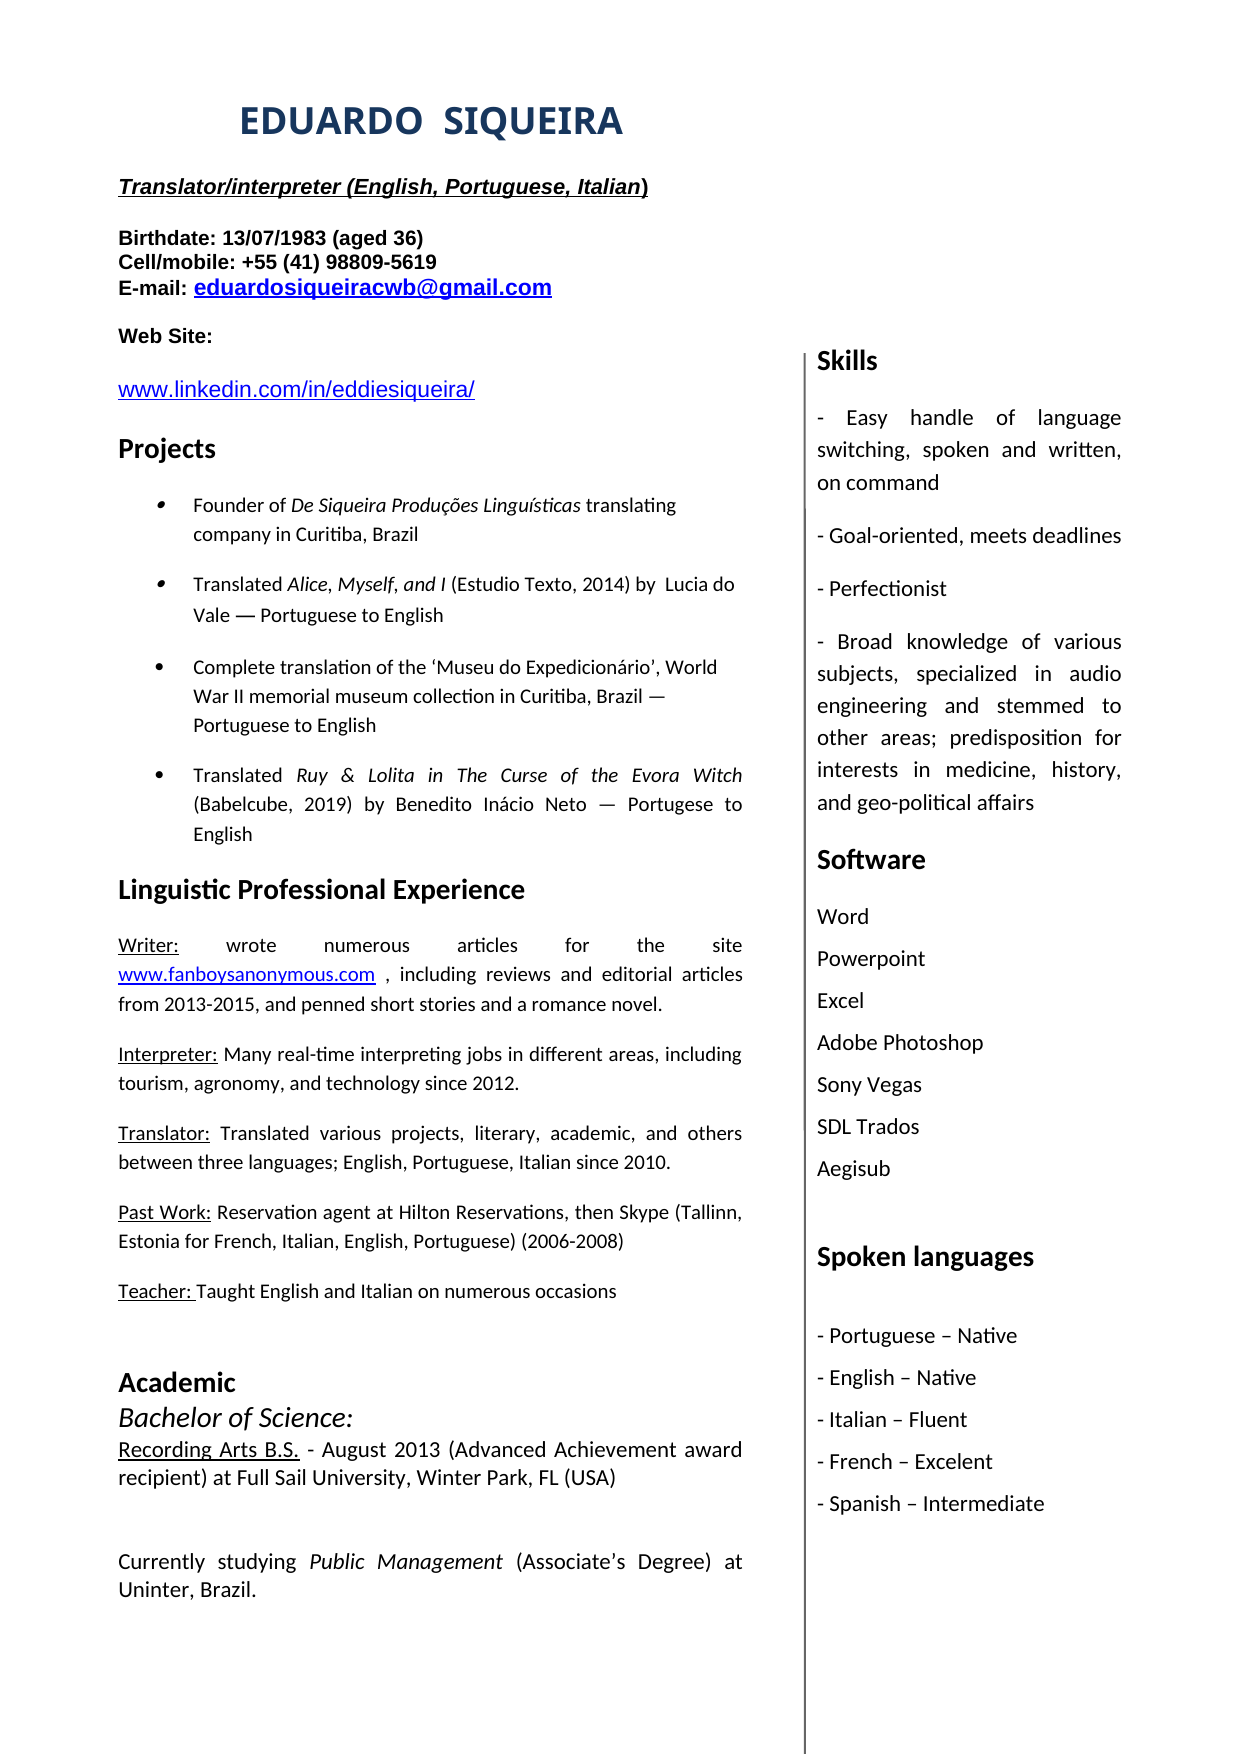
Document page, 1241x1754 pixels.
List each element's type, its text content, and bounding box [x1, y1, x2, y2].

text Word [817, 902, 1122, 931]
text Interpreter: Many real-time interpreting jobs in different areas, including tourism, agronomy, and technology since 2012. [118, 1041, 743, 1095]
text - Portuguese – Native [817, 1321, 1122, 1349]
text Sony Vegas [817, 1070, 1122, 1098]
text - Perfectionist [817, 574, 1122, 602]
text Software [817, 841, 1122, 876]
text Powerpoint [817, 944, 1122, 972]
text Spoken languages [817, 1238, 1122, 1274]
text Translator/interpreter (English, Portuguese, Italian) [118, 174, 743, 199]
text - English – Native [817, 1363, 1122, 1391]
text - French – Excelent [817, 1447, 1122, 1475]
list Translated Alice, Myself, and I (Estudio Texto, 2014) by Lucia do Vale — Portuguese to English [156, 571, 743, 629]
text Academic [118, 1364, 743, 1399]
text EDUARDO SIQUEIRA [118, 94, 743, 146]
text - Broad knowledge of various subjects, specialized in audio engineering and stemmed to other areas; predisposition for interests in medicine, history, and geo-political affairs [817, 627, 1122, 816]
text Currently studying Public Management (Associate’s Degree) at Uninter, Brazil. [118, 1547, 743, 1603]
text Aegisub [817, 1154, 1122, 1182]
text Translator: Translated various projects, literary, academic, and others between three languages; English, Portuguese, Italian since 2010. [118, 1120, 743, 1174]
text Bachelor of Science: [118, 1399, 743, 1435]
list Founder of De Siqueira Produções Linguísticas translating company in Curitiba, Brazil [156, 492, 743, 546]
text E-mail: eduardosiqueiracwb@gmail.com [118, 273, 743, 300]
text Birthdate: 13/07/1983 (aged 36) [118, 226, 743, 249]
text Teacher: Taught English and Italian on numerous occasions [118, 1278, 743, 1304]
text Past Work: Reservation agent at Hilton Reservations, then Skype (Tallinn, Estonia for French, Italian, English, Portuguese) (2006-2008) [118, 1199, 743, 1254]
list Complete translation of the ‘Museu do Expedicionário’, World War II memorial museum collection in Curitiba, Brazil — Portuguese to English [156, 654, 743, 738]
text SDL Trados [817, 1112, 1122, 1140]
text Excel [817, 986, 1122, 1014]
text - Goal-oriented, meets deadlines [817, 521, 1122, 549]
text - Spanish – Intermediate [817, 1489, 1122, 1517]
text Cell/mobile: +55 (41) 98809-5619 [118, 249, 743, 273]
list Translated Ruy & Lolita in The Curse of the Evora Witch (Babelcube, 2019) by Benedito Inácio Neto — Portugese to English [156, 762, 743, 846]
text - Italian – Fluent [817, 1405, 1122, 1433]
text Linguistic Professional Experience [118, 871, 743, 906]
text - Easy handle of language switching, spoken and written, on command [817, 403, 1122, 496]
text Recording Arts B.S. - August 2013 (Advanced Achievement award recipient) at Full Sail University, Winter Park, FL (USA) [118, 1435, 743, 1491]
text Web Site: [118, 324, 743, 348]
text Projects [118, 430, 743, 466]
text Skills [817, 342, 1122, 377]
text www.linkedin.com/in/eddiesiqueira/ [118, 376, 743, 402]
text Adobe Photoshop [817, 1028, 1122, 1056]
text Writer: wrote numerous articles for the site www.fanboysanonymous.com , including reviews and editorial articles from 2013-2015, and penned short stories and a romance novel. [118, 932, 743, 1016]
